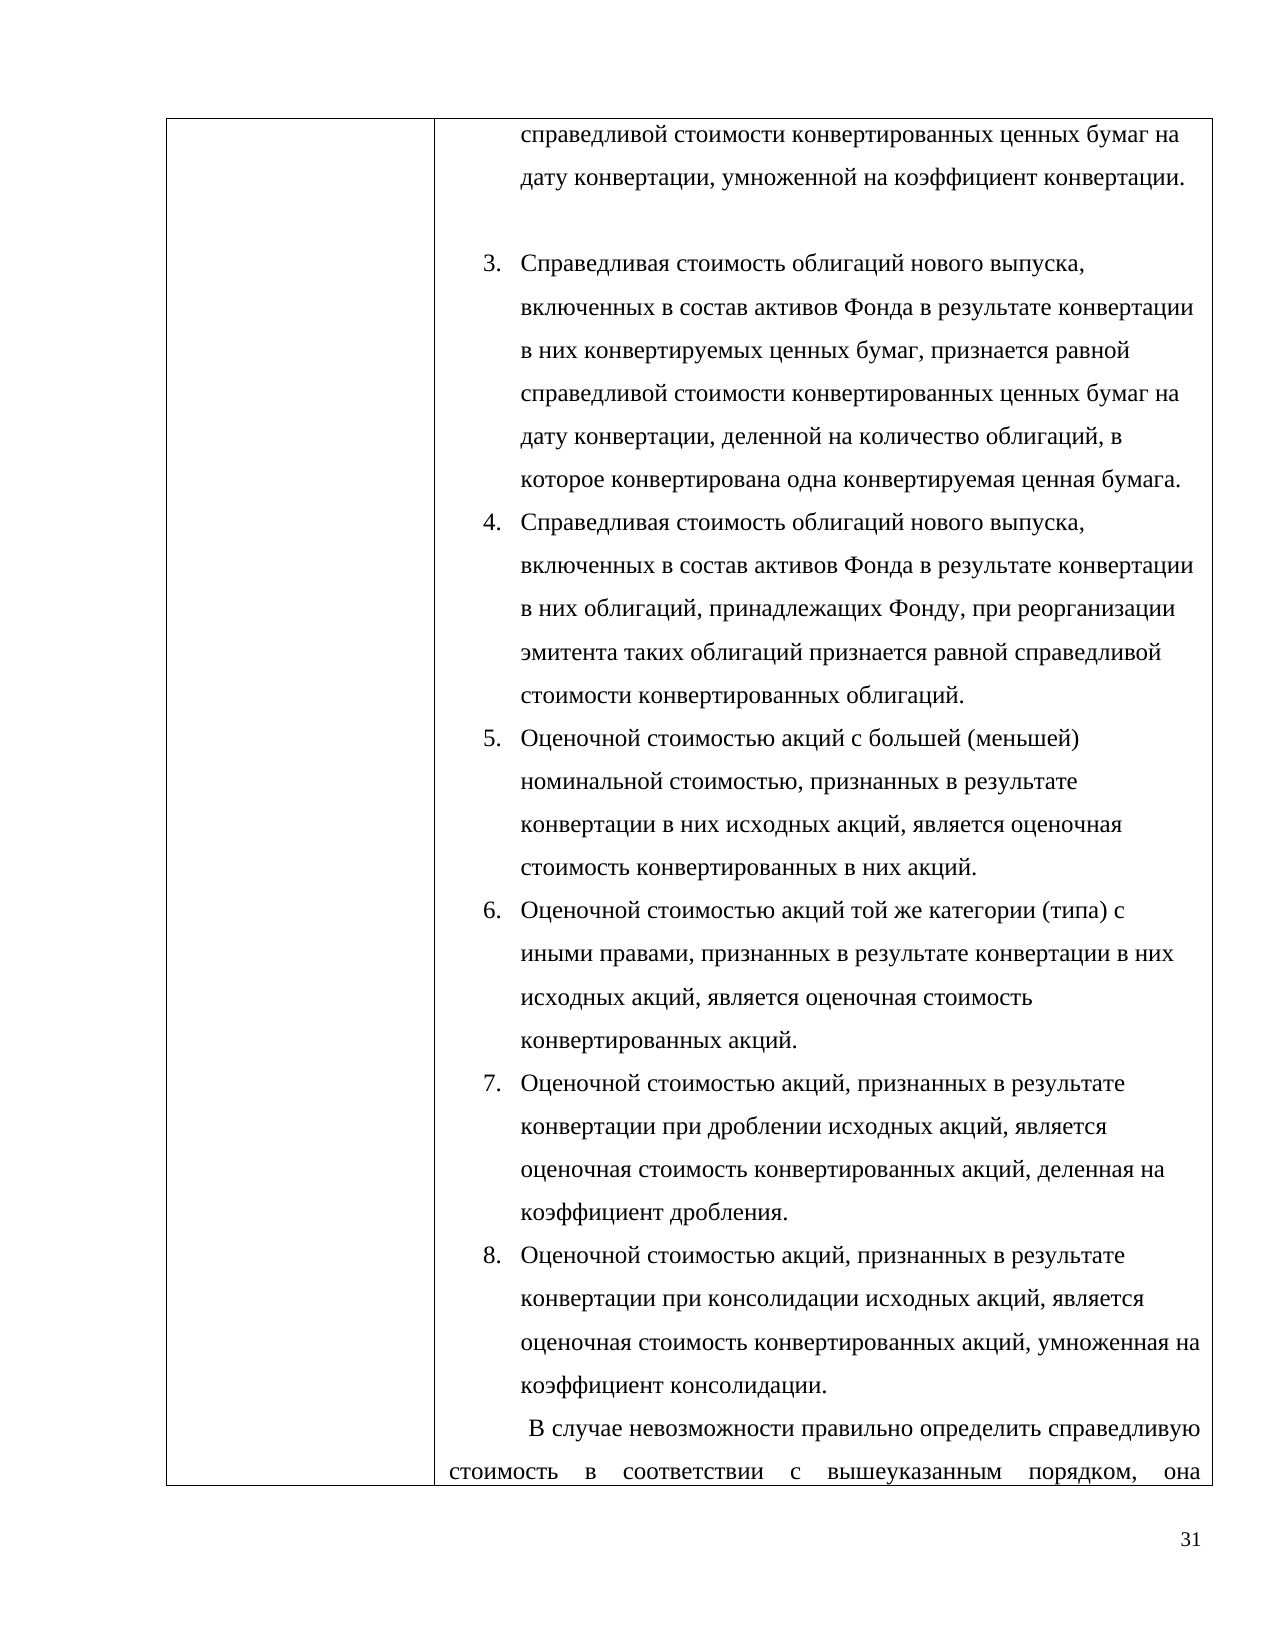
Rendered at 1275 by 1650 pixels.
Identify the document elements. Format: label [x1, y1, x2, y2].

table_cell [435, 119, 1212, 1485]
table_cell [167, 119, 434, 1485]
